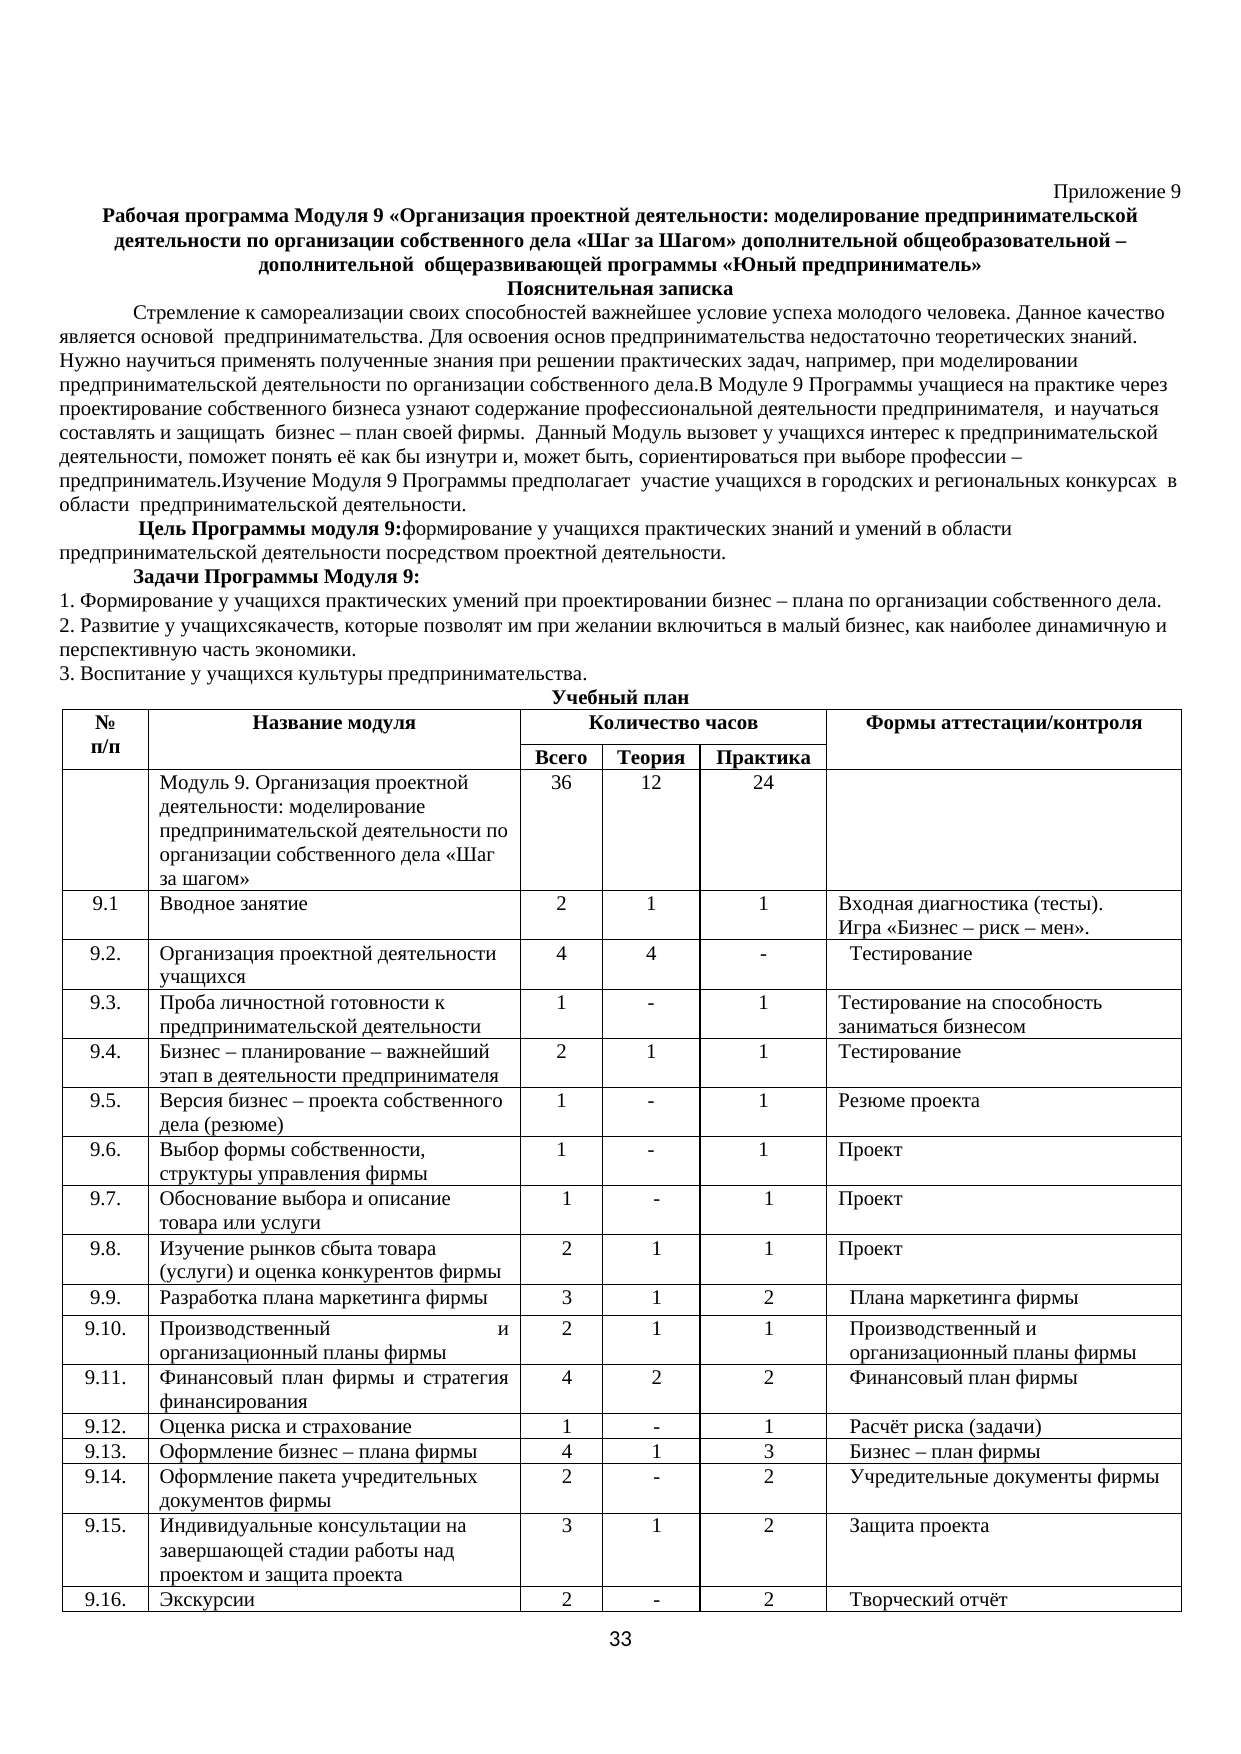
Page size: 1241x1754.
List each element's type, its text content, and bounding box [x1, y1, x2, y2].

table_cell 9.15. [63, 1514, 148, 1586]
table_cell 1 [701, 990, 826, 1038]
table_cell Входная диагностика (тесты). Игра «Бизнес – риск – мен». [827, 891, 1181, 939]
table_cell Проба личностной готовности к предпринимательской деятельности [149, 990, 520, 1038]
table_cell 1 [521, 1186, 602, 1234]
table_cell 1 [603, 1285, 699, 1315]
table_cell 3 [701, 1439, 826, 1463]
table_cell Тестирование на способность заниматься бизнесом [827, 990, 1181, 1038]
table_cell 2 [521, 891, 602, 939]
table_cell 1 [701, 1186, 826, 1234]
table_cell 2 [701, 1365, 826, 1413]
table_cell - [603, 1464, 699, 1512]
table_cell 9.10. [63, 1316, 148, 1364]
table_cell [827, 770, 1181, 890]
table_cell 4 [603, 940, 699, 988]
text Пояснительная записка [59, 276, 1181, 300]
table_cell Практика [701, 745, 826, 769]
table_cell 4 [521, 1439, 602, 1463]
text Приложение 9 [59, 179, 1181, 203]
table_cell Бизнес – планирование – важнейший этап в деятельности предпринимателя [149, 1039, 520, 1087]
text Учебный план [59, 685, 1181, 709]
table_cell Плана маркетинга фирмы [827, 1285, 1181, 1315]
table_cell 9.8. [63, 1235, 148, 1283]
table_cell Оформление бизнес – плана фирмы [149, 1439, 520, 1463]
table_cell Творческий отчёт [827, 1587, 1181, 1611]
table_cell 9.12. [63, 1414, 148, 1438]
table_cell 24 [701, 770, 826, 890]
table_cell Защита проекта [827, 1514, 1181, 1586]
table_cell Изучение рынков сбыта товара (услуги) и оценка конкурентов фирмы [149, 1235, 520, 1283]
table_cell 2 [521, 1235, 602, 1283]
table_cell 9.1 [63, 891, 148, 939]
table_cell 9.6. [63, 1137, 148, 1185]
table_cell Тестирование [827, 940, 1181, 988]
table_cell Учредительные документы фирмы [827, 1464, 1181, 1512]
table_cell 2 [521, 1587, 602, 1611]
table_cell 1 [701, 1137, 826, 1185]
table_cell 2 [521, 1464, 602, 1512]
table_cell 1 [603, 1235, 699, 1283]
table_cell [63, 770, 148, 890]
table_cell Оформление пакета учредительных документов фирмы [149, 1464, 520, 1512]
table_cell 4 [521, 940, 602, 988]
table_cell Производственный и организационный планы фирмы [827, 1316, 1181, 1364]
table_cell - [603, 1088, 699, 1136]
text 1. Формирование у учащихся практических умений при проектировании бизнес – плана по организации собственного дела. [59, 588, 1181, 612]
table_cell 1 [701, 1316, 826, 1364]
table_cell Версия бизнес – проекта собственного дела (резюме) [149, 1088, 520, 1136]
table_cell - [701, 940, 826, 988]
table_cell 3 [521, 1514, 602, 1586]
table_cell 2 [701, 1587, 826, 1611]
table_cell 1 [701, 1235, 826, 1283]
table_cell Индивидуальные консультации на завершающей стадии работы над проектом и защита проекта [149, 1514, 520, 1586]
table_cell 1 [603, 1514, 699, 1586]
table_cell 9.13. [63, 1439, 148, 1463]
table_header № п/п [63, 710, 148, 769]
table_cell - [603, 1186, 699, 1234]
table_cell 1 [521, 1137, 602, 1185]
table_cell 9.4. [63, 1039, 148, 1087]
table_cell Проект [827, 1235, 1181, 1283]
table_cell 9.11. [63, 1365, 148, 1413]
table_cell 2 [701, 1514, 826, 1586]
table_cell 1 [603, 1039, 699, 1087]
table_cell 9.3. [63, 990, 148, 1038]
table_cell 36 [521, 770, 602, 890]
table_cell 2 [521, 1039, 602, 1087]
table_header Количество часов [521, 710, 826, 744]
table_cell Всего [521, 745, 602, 769]
table_cell Выбор формы собственности, структуры управления фирмы [149, 1137, 520, 1185]
text Стремление к самореализации своих способностей важнейшее условие успеха молодого человека. Данное качество является основой предпринимательства. Для освоения основ предпринимательства недостаточно теоретических знаний. Нужно научиться применять полученные знания при решении практических задач, например, при моделировании предпринимательской деятельности по организации собственного дела.В Модуле 9 Программы учащиеся на практике через проектирование собственного бизнеса узнают содержание профессиональной деятельности предпринимателя, и научаться составлять и защищать бизнес – план своей фирмы. Данный Модуль вызовет у учащихся интерес к предпринимательской деятельности, поможет понять её как бы изнутри и, может быть, сориентироваться при выборе профессии – предприниматель.Изучение Модуля 9 Программы предполагает участие учащихся в городских и региональных конкурсах в области предпринимательской деятельности. [59, 300, 1181, 516]
text 2. Развитие у учащихсякачеств, которые позволят им при желании включиться в малый бизнес, как наиболее динамичную и перспективную часть экономики. [59, 612, 1181, 661]
table_header Название модуля [149, 710, 520, 769]
table_cell - [603, 1414, 699, 1438]
table_cell 9.9. [63, 1285, 148, 1315]
table_cell Оценка риска и страхование [149, 1414, 520, 1438]
table_cell Разработка плана маркетинга фирмы [149, 1285, 520, 1315]
table_cell 1 [603, 1439, 699, 1463]
table_cell Финансовый план фирмы и стратегия финансирования [149, 1365, 520, 1413]
table_cell 9.5. [63, 1088, 148, 1136]
table_cell - [603, 1587, 699, 1611]
text Рабочая программа Модуля 9 «Организация проектной деятельности: моделирование предпринимательской деятельности по организации собственного дела «Шаг за Шагом» дополнительной общеобразовательной – дополнительной общеразвивающей программы «Юный предприниматель» [59, 203, 1181, 276]
table_cell 9.14. [63, 1464, 148, 1512]
table_cell Проект [827, 1186, 1181, 1234]
table_cell 1 [603, 1316, 699, 1364]
table_cell Расчёт риска (задачи) [827, 1414, 1181, 1438]
table_cell - [603, 990, 699, 1038]
table_cell 1 [521, 1088, 602, 1136]
table_cell Проект [827, 1137, 1181, 1185]
table_cell Вводное занятие [149, 891, 520, 939]
table_cell 1 [701, 1414, 826, 1438]
table_cell Финансовый план фирмы [827, 1365, 1181, 1413]
table_cell Тестирование [827, 1039, 1181, 1087]
table_cell 9.16. [63, 1587, 148, 1611]
table_cell 2 [701, 1464, 826, 1512]
table_cell 1 [701, 1039, 826, 1087]
table_cell 4 [521, 1365, 602, 1413]
table_header Формы аттестации/контроля [827, 710, 1181, 769]
table_cell Бизнес – план фирмы [827, 1439, 1181, 1463]
table_cell 1 [603, 891, 699, 939]
table_cell 9.7. [63, 1186, 148, 1234]
table_cell 12 [603, 770, 699, 890]
table_cell 1 [521, 1414, 602, 1438]
table_cell 3 [521, 1285, 602, 1315]
table_cell Экскурсии [149, 1587, 520, 1611]
table_cell 1 [521, 990, 602, 1038]
table_cell 2 [701, 1285, 826, 1315]
text 3. Воспитание у учащихся культуры предпринимательства. [59, 661, 1181, 685]
table_cell 1 [701, 891, 826, 939]
text Задачи Программы Модуля 9: [59, 564, 1181, 588]
table_cell Организация проектной деятельности учащихся [149, 940, 520, 988]
table_cell 2 [521, 1316, 602, 1364]
table_cell Резюме проекта [827, 1088, 1181, 1136]
table_cell Производственный и организационный планы фирмы [149, 1316, 520, 1364]
table_cell 2 [603, 1365, 699, 1413]
table_cell Модуль 9. Организация проектной деятельности: моделирование предпринимательской деятельности по организации собственного дела «Шаг за шагом» [149, 770, 520, 890]
table_cell Теория [603, 745, 699, 769]
table_cell 9.2. [63, 940, 148, 988]
table_cell - [603, 1137, 699, 1185]
text Цель Программы модуля 9:формирование у учащихся практических знаний и умений в области предпринимательской деятельности посредством проектной деятельности. [59, 516, 1181, 564]
table_cell Обоснование выбора и описание товара или услуги [149, 1186, 520, 1234]
table_cell 1 [701, 1088, 826, 1136]
